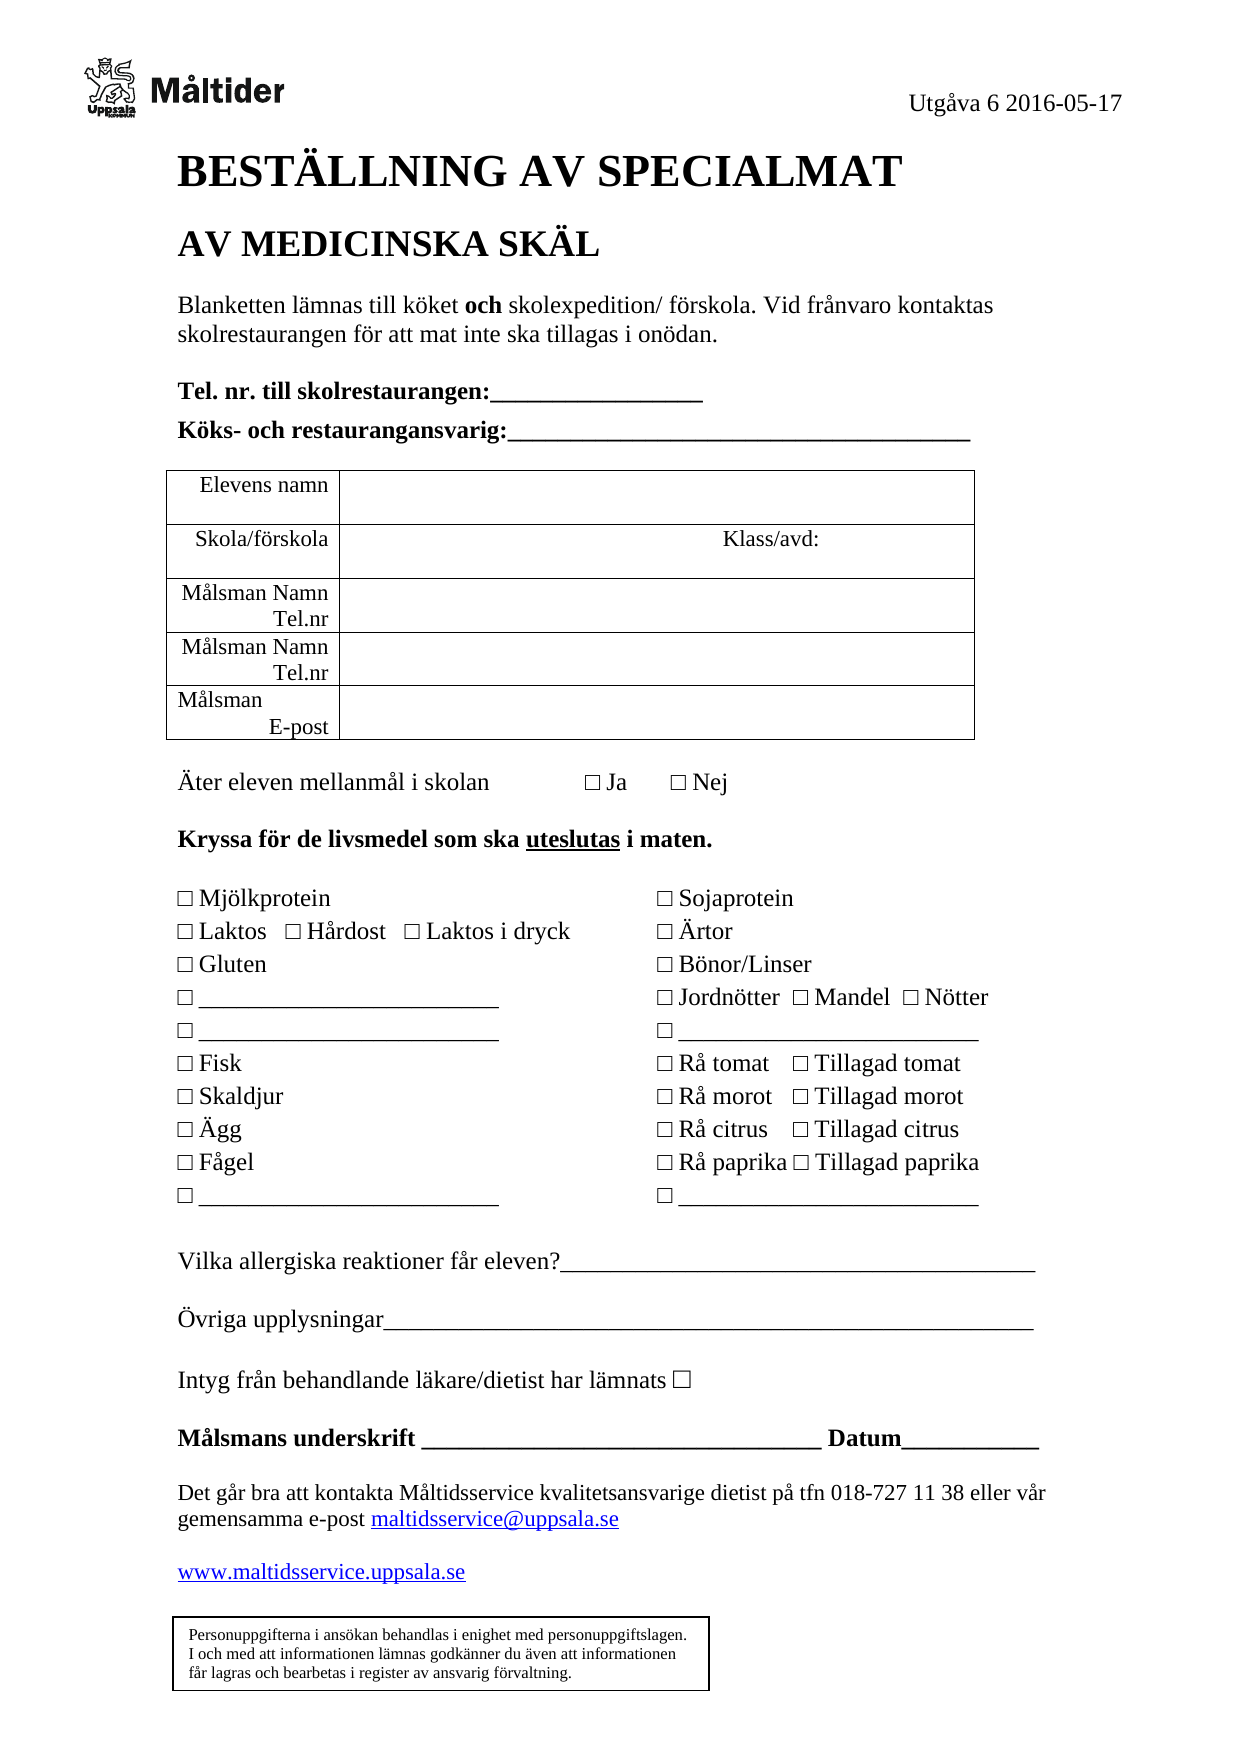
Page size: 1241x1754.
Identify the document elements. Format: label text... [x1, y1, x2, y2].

text Blanketten lämnas till köket och skolexpedition/ förskola. Vid frånvaro kontaktas skolrestaurangen för att mat inte ska tillagas i onödan. [177, 290, 1063, 347]
text □ Fisk [177, 1048, 583, 1077]
text □ Rå morot □ Tillagad morot [657, 1081, 1063, 1110]
table_cell Klass/avd: [340, 525, 974, 578]
text □ Sojaprotein [657, 883, 1063, 912]
text □ Jordnötter □ Mandel □ Nötter [657, 982, 1063, 1011]
text □ Skaldjur [177, 1081, 583, 1110]
text □ ________________________ [177, 982, 583, 1011]
text Tel. nr. till skolrestaurangen:_________________ [177, 376, 1063, 405]
text □ Gluten [177, 949, 583, 978]
text □ ________________________ [177, 1015, 583, 1044]
text □ Bönor/Linser [657, 949, 1063, 978]
text □ Fågel [177, 1147, 583, 1176]
text Vilka allergiska reaktioner får eleven?______________________________________ [177, 1246, 1063, 1275]
table_cell Skola/förskola [167, 525, 339, 578]
table_header [340, 471, 974, 524]
text □ ________________________ [657, 1015, 1063, 1044]
text □ Rå citrus □ Tillagad citrus [657, 1114, 1063, 1143]
text □ Mjölkprotein [177, 883, 583, 912]
text Kryssa för de livsmedel som ska uteslutas i maten. [177, 824, 1063, 853]
text AV MEDICINSKA SKÄL [177, 222, 1063, 265]
text □ Laktos □ Hårdost □ Laktos i dryck [177, 916, 583, 945]
table_cell Målsman Namn Tel.nr [167, 579, 339, 632]
text BESTÄLLNING AV SPECIALMAT [177, 144, 1063, 197]
text □ Rå tomat □ Tillagad tomat [657, 1048, 1063, 1077]
text □ ________________________ [177, 1180, 583, 1209]
table_cell Målsman Namn Tel.nr [167, 633, 339, 685]
text Intyg från behandlande läkare/dietist har lämnats □ [177, 1361, 1063, 1395]
text www.maltidsservice.uppsala.se [177, 1558, 1063, 1584]
text Övriga upplysningar____________________________________________________ [177, 1304, 1063, 1332]
table_cell [340, 633, 974, 685]
table_header Elevens namn [167, 471, 339, 524]
table_cell [340, 579, 974, 632]
text □ Rå paprika □ Tillagad paprika [657, 1147, 1063, 1176]
text Målsmans underskrift ________________________________ Datum___________ [177, 1423, 1063, 1452]
text □ Ärtor [657, 916, 1063, 945]
text □ ________________________ [657, 1180, 1063, 1209]
table_cell Målsman E-post [167, 686, 339, 739]
text □ Ägg [177, 1114, 583, 1143]
text Äter eleven mellanmål i skolan □ Ja □ Nej [177, 767, 1063, 795]
table_cell [340, 686, 974, 739]
text Köks- och restaurangansvarig:_____________________________________ [177, 415, 1063, 444]
text Det går bra att kontakta Måltidsservice kvalitetsansvarige dietist på tfn 018-727 11 38 eller vår gemensamma e-post maltidsservice@uppsala.se [177, 1479, 1063, 1531]
